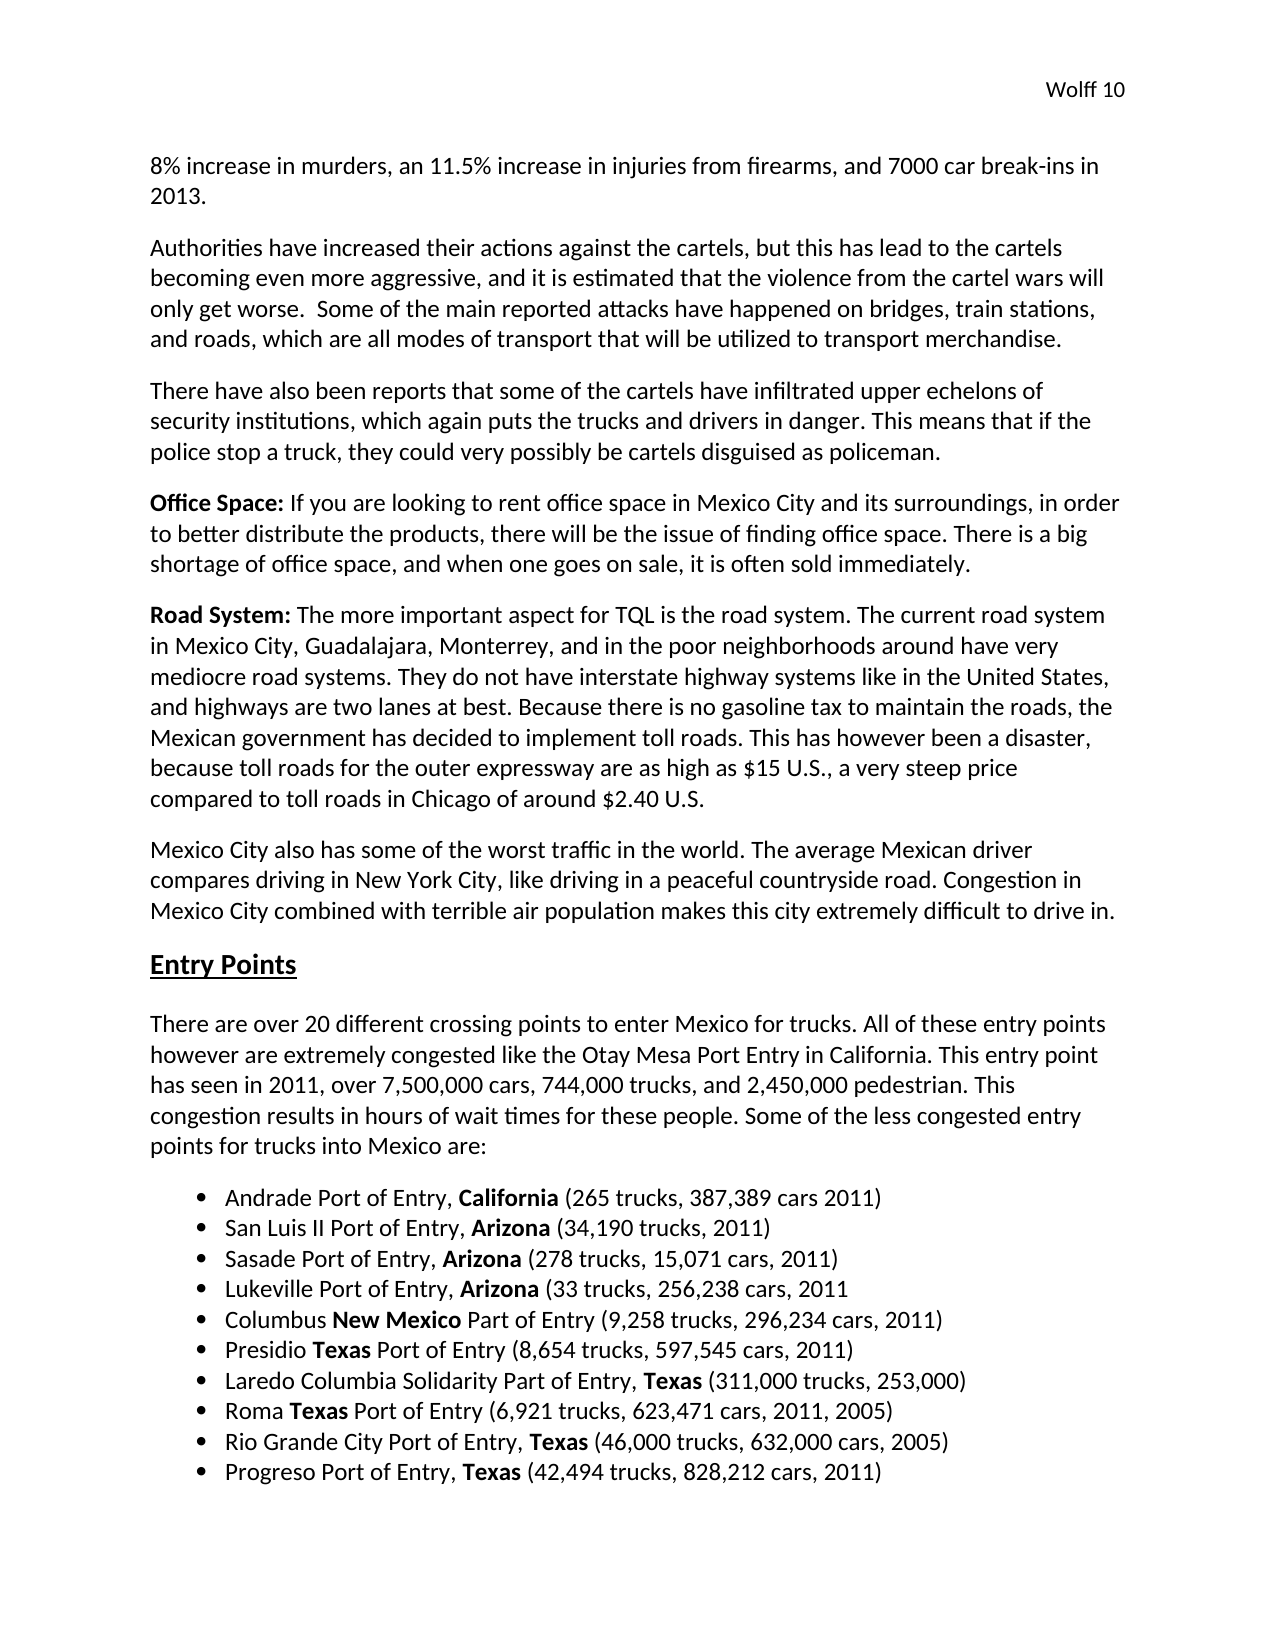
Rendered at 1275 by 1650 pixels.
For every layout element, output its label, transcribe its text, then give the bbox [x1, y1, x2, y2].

text Authorities have increased their actions against the cartels, but this has lead to the cartels becoming even more aggressive, and it is estimated that the violence from the cartel wars will only get worse. Some of the main reported attacks have happened on bridges, train stations, and roads, which are all modes of transport that will be utilized to transport merchandise. [150, 232, 1125, 354]
text Road System: The more important aspect for TQL is the road system. The current road system in Mexico City, Guadalajara, Monterrey, and in the poor neighborhoods around have very mediocre road systems. They do not have interstate highway systems like in the United States, and highways are two lanes at best. Because there is no gasoline tax to maintain the roads, the Mexican government has decided to implement toll roads. This has however been a disaster, because toll roads for the outer expressway are as high as $15 U.S., a very steep price compared to toll roads in Chicago of around $2.40 U.S. [150, 599, 1125, 813]
list Lukeville Port of Entry, Arizona (33 trucks, 256,238 cars, 2011 [197, 1273, 1125, 1304]
list Progreso Port of Entry, Texas (42,494 trucks, 828,212 cars, 2011) [197, 1456, 1125, 1487]
list Presidio Texas Port of Entry (8,654 trucks, 597,545 cars, 2011) [197, 1334, 1125, 1365]
text Office Space: If you are looking to rent office space in Mexico City and its surroundings, in order to better distribute the products, there will be the issue of finding office space. There is a big shortage of office space, and when one goes on sale, it is often sold immediately. [150, 487, 1125, 579]
list Laredo Columbia Solidarity Part of Entry, Texas (311,000 trucks, 253,000) [197, 1365, 1125, 1395]
list Sasade Port of Entry, Arizona (278 trucks, 15,071 cars, 2011) [197, 1243, 1125, 1273]
list Andrade Port of Entry, California (265 trucks, 387,389 cars 2011) [197, 1182, 1125, 1212]
list Rio Grande City Port of Entry, Texas (46,000 trucks, 632,000 cars, 2005) [197, 1426, 1125, 1456]
text There are over 20 different crossing points to enter Mexico for trucks. All of these entry points however are extremely congested like the Otay Mesa Port Entry in California. This entry point has seen in 2011, over 7,500,000 cars, 744,000 trucks, and 2,450,000 pedestrian. This congestion results in hours of wait times for these people. Some of the less congested entry points for trucks into Mexico are: [150, 1008, 1125, 1161]
list Columbus New Mexico Part of Entry (9,258 trucks, 296,234 cars, 2011) [197, 1304, 1125, 1334]
text Mexico City also has some of the worst traffic in the world. The average Mexican driver compares driving in New York City, like driving in a peaceful countryside road. Congestion in Mexico City combined with terrible air population makes this city extremely difficult to drive in. [150, 834, 1125, 926]
list Roma Texas Port of Entry (6,921 trucks, 623,471 cars, 2011, 2005) [197, 1395, 1125, 1426]
text There have also been reports that some of the cartels have infiltrated upper echelons of security institutions, which again puts the trucks and drivers in danger. This means that if the police stop a truck, they could very possibly be cartels disguised as policeman. [150, 375, 1125, 466]
list San Luis II Port of Entry, Arizona (34,190 trucks, 2011) [197, 1212, 1125, 1243]
text Entry Points [150, 946, 1125, 982]
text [150, 150, 1125, 211]
